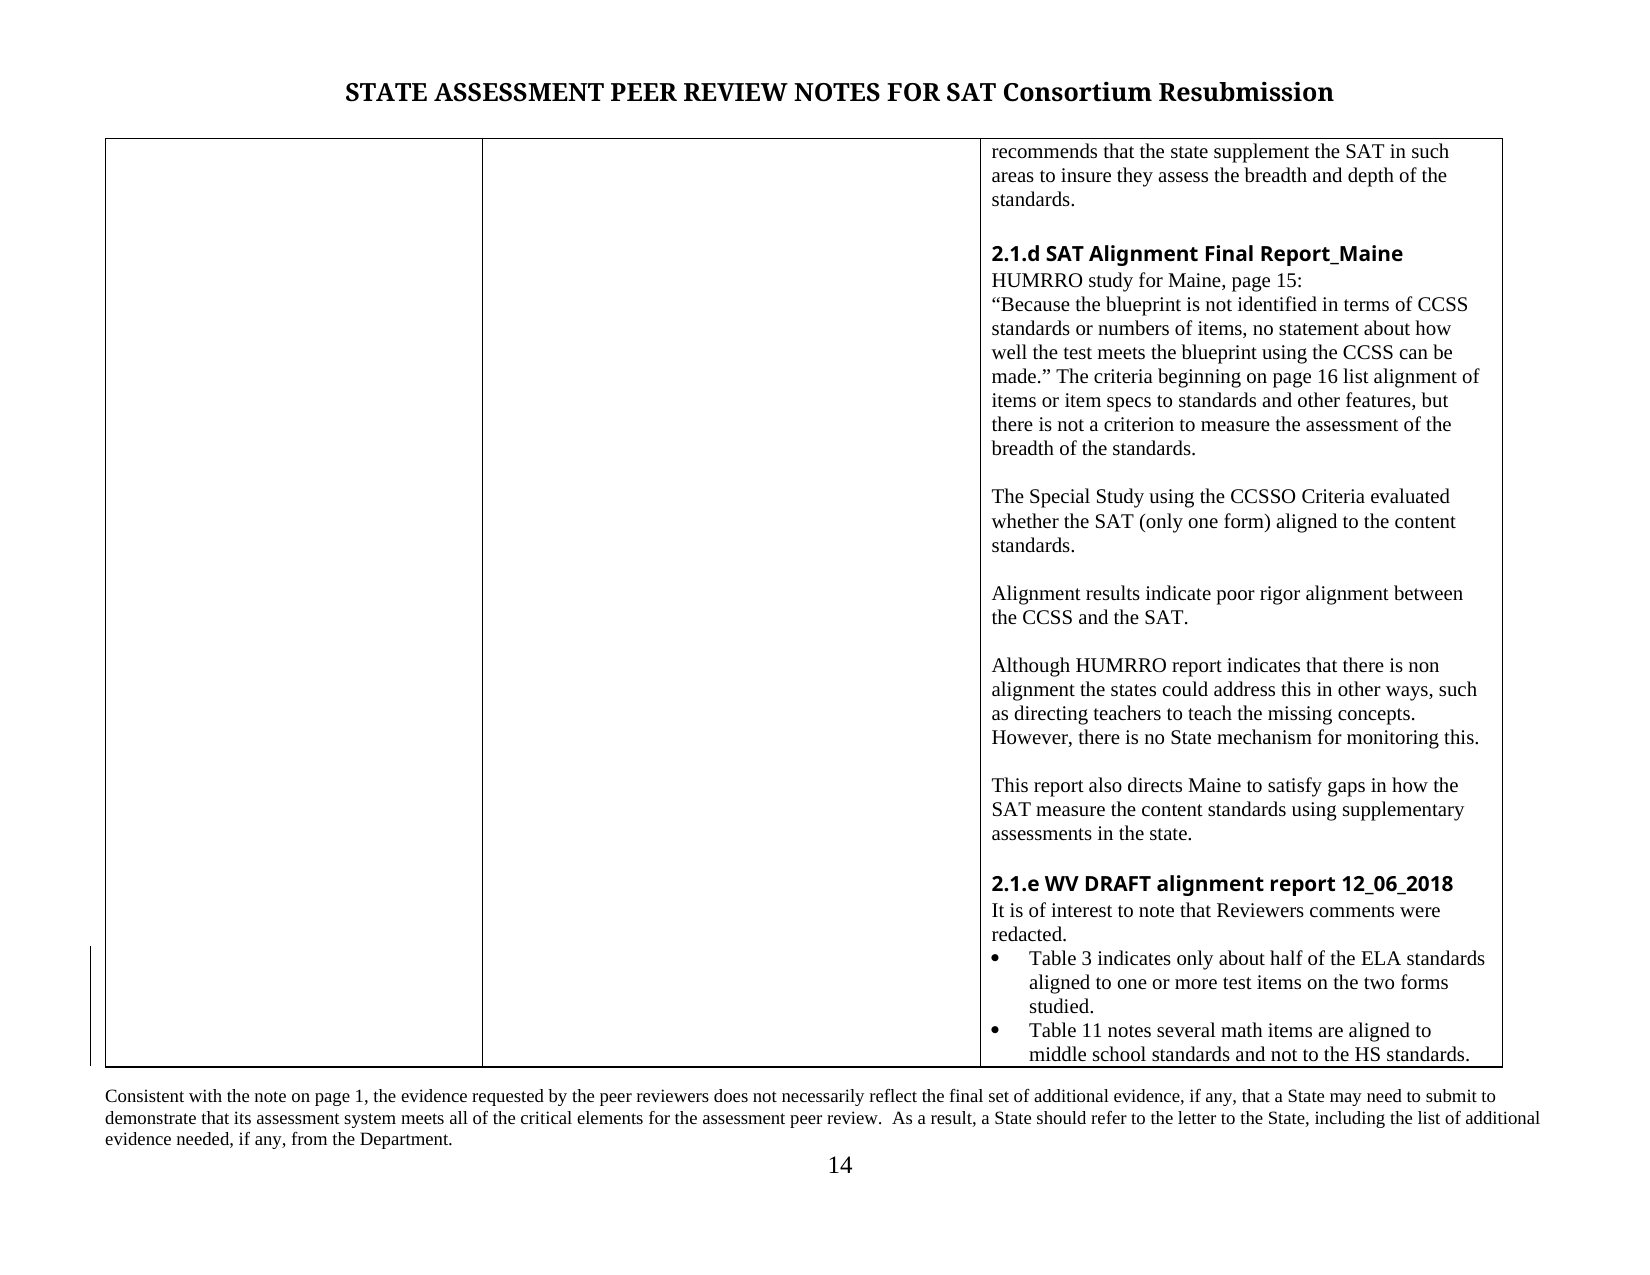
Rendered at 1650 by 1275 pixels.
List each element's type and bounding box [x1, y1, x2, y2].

table_cell [981, 139, 1502, 1066]
table_cell [106, 139, 482, 1066]
table_cell [483, 139, 980, 1066]
